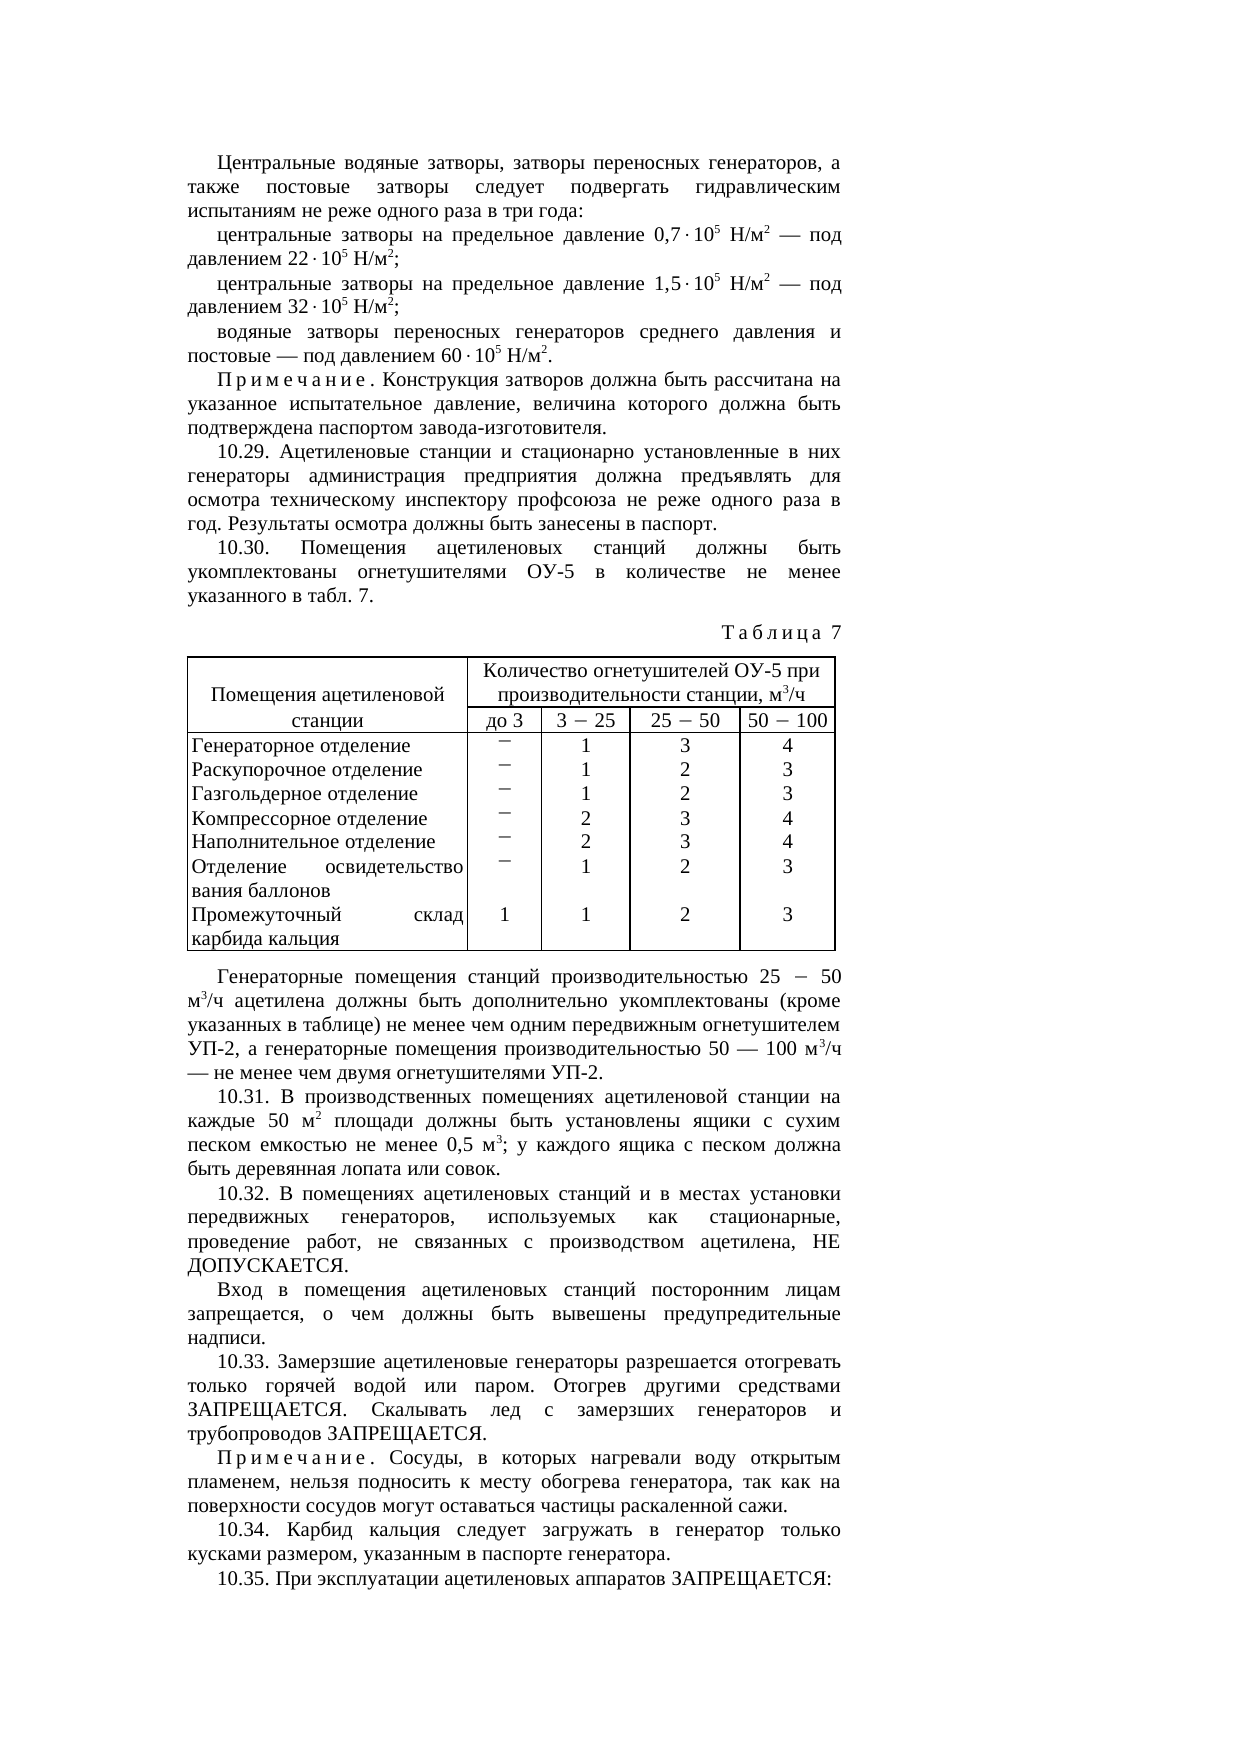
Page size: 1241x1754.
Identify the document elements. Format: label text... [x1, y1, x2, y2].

table_cell [468, 829, 541, 853]
table_cell 3 [631, 733, 739, 757]
text Примечание. Сосуды, в которых нагревали воду открытым пламенем, нельзя подносить к месту обогрева генератора, так как на поверхности сосудов могут оставаться частицы раскаленной сажи. [187, 1445, 842, 1517]
table_cell 1 [542, 902, 629, 950]
table_cell 2 [542, 829, 629, 853]
table_cell 1 [542, 854, 629, 902]
table_cell Газгольдерное отделение [188, 781, 467, 805]
table_cell 25 50 [631, 708, 739, 732]
table_cell 4 [741, 805, 834, 829]
table_cell 1 [468, 902, 541, 950]
table_cell 3 [741, 854, 834, 902]
text центральные затворы на предельное давление 1,5105 Н/м2 — под давлением 32105 Н/м2; [187, 270, 842, 318]
table_cell [468, 733, 541, 757]
table_header Количество огнетушителей ОУ-5 при производительности станции, м3/ч [468, 658, 834, 706]
table_cell [468, 854, 541, 902]
text Центральные водяные затворы, затворы переносных генераторов, а также постовые затворы следует подвергать гидравлическим испытаниям не реже одного раза в три года: [187, 150, 842, 222]
table_cell до 3 [468, 708, 541, 732]
table_cell [468, 805, 541, 829]
text 10.29. Ацетиленовые станции и стационарно установленные в них генераторы администрация предприятия должна предъявлять для осмотра техническому инспектору профсоюза не реже одного раза в год. Результаты осмотра должны быть занесены в паспорт. [187, 439, 842, 535]
table_cell Наполнительное отделение [188, 829, 467, 853]
text Генераторные помещения станций производительностью 25 50 м3/ч ацетилена должны быть дополнительно укомплектованы (кроме указанных в таблице) не менее чем одним передвижным огнетушителем УП-2, а генераторные помещения производительностью 50 — 100 м3/ч — не менее чем двумя огнетушителями УП-2. [187, 964, 842, 1084]
table_cell 3 [631, 829, 739, 853]
text 10.34. Карбид кальция следует загружать в генератор только кусками размером, указанным в паспорте генератора. [187, 1517, 842, 1565]
table_cell 50 100 [741, 708, 834, 732]
text водяные затворы переносных генераторов среднего давления и постовые — под давлением 60105 Н/м2. [187, 318, 842, 367]
text Вход в помещения ацетиленовых станций посторонним лицам запрещается, о чем должны быть вывешены предупредительные надписи. [187, 1277, 842, 1349]
table_cell 3 [741, 902, 834, 950]
table_cell 1 [542, 781, 629, 805]
table_cell 2 [631, 781, 739, 805]
table_cell Раскупорочное отделение [188, 757, 467, 781]
text 10.32. В помещениях ацетиленовых станций и в местах установки передвижных генераторов, используемых как стационарные, проведение работ, не связанных с производством ацетилена, НЕ ДОПУСКАЕТСЯ. [187, 1180, 842, 1277]
table_cell 3 [741, 757, 834, 781]
table_cell Промежуточный склад карбида кальция [188, 902, 467, 950]
text Примечание. Конструкция затворов должна быть рассчитана на указанное испытательное давление, величина которого должна быть подтверждена паспортом завода-изготовителя. [187, 367, 842, 439]
table_cell 1 [542, 757, 629, 781]
table_cell 2 [631, 902, 739, 950]
table_cell станции [188, 706, 467, 732]
text центральные затворы на предельное давление 0,7105 Н/м2 — под давлением 22105 Н/м2; [187, 222, 842, 270]
table_cell Генераторное отделение [188, 733, 467, 757]
text Таблица 7 [187, 620, 842, 644]
table_header Помещения ацетиленовой [188, 658, 467, 706]
table_cell Компрессорное отделение [188, 805, 467, 829]
text 10.30. Помещения ацетиленовых станций должны быть укомплектованы огнетушителями ОУ-5 в количестве не менее указанного в табл. 7. [187, 535, 842, 607]
text 10.31. В производственных помещениях ацетиленовой станции на каждые 50 м2 площади должны быть установлены ящики с сухим песком емкостью не менее 0,5 м3; у каждого ящика с песком должна быть деревянная лопата или совок. [187, 1084, 842, 1180]
text 10.35. При эксплуатации ацетиленовых аппаратов ЗАПРЕЩАЕТСЯ: [187, 1565, 842, 1589]
table_cell 2 [631, 854, 739, 902]
text 10.33. Замерзшие ацетиленовые генераторы разрешается отогревать только горячей водой или паром. Отогрев другими средствами ЗАПРЕЩАЕТСЯ. Скалывать лед с замерзших генераторов и трубопроводов ЗАПРЕЩАЕТСЯ. [187, 1349, 842, 1445]
table_cell 2 [631, 757, 739, 781]
table_cell 2 [542, 805, 629, 829]
table_cell 3 25 [542, 708, 629, 732]
table_cell [468, 757, 541, 781]
table_cell 4 [741, 733, 834, 757]
table_cell Отделение освидетельство вания баллонов [188, 854, 467, 902]
table_cell 1 [542, 733, 629, 757]
table_cell 4 [741, 829, 834, 853]
table_cell 3 [631, 805, 739, 829]
table_cell [468, 781, 541, 805]
table_cell 3 [741, 781, 834, 805]
